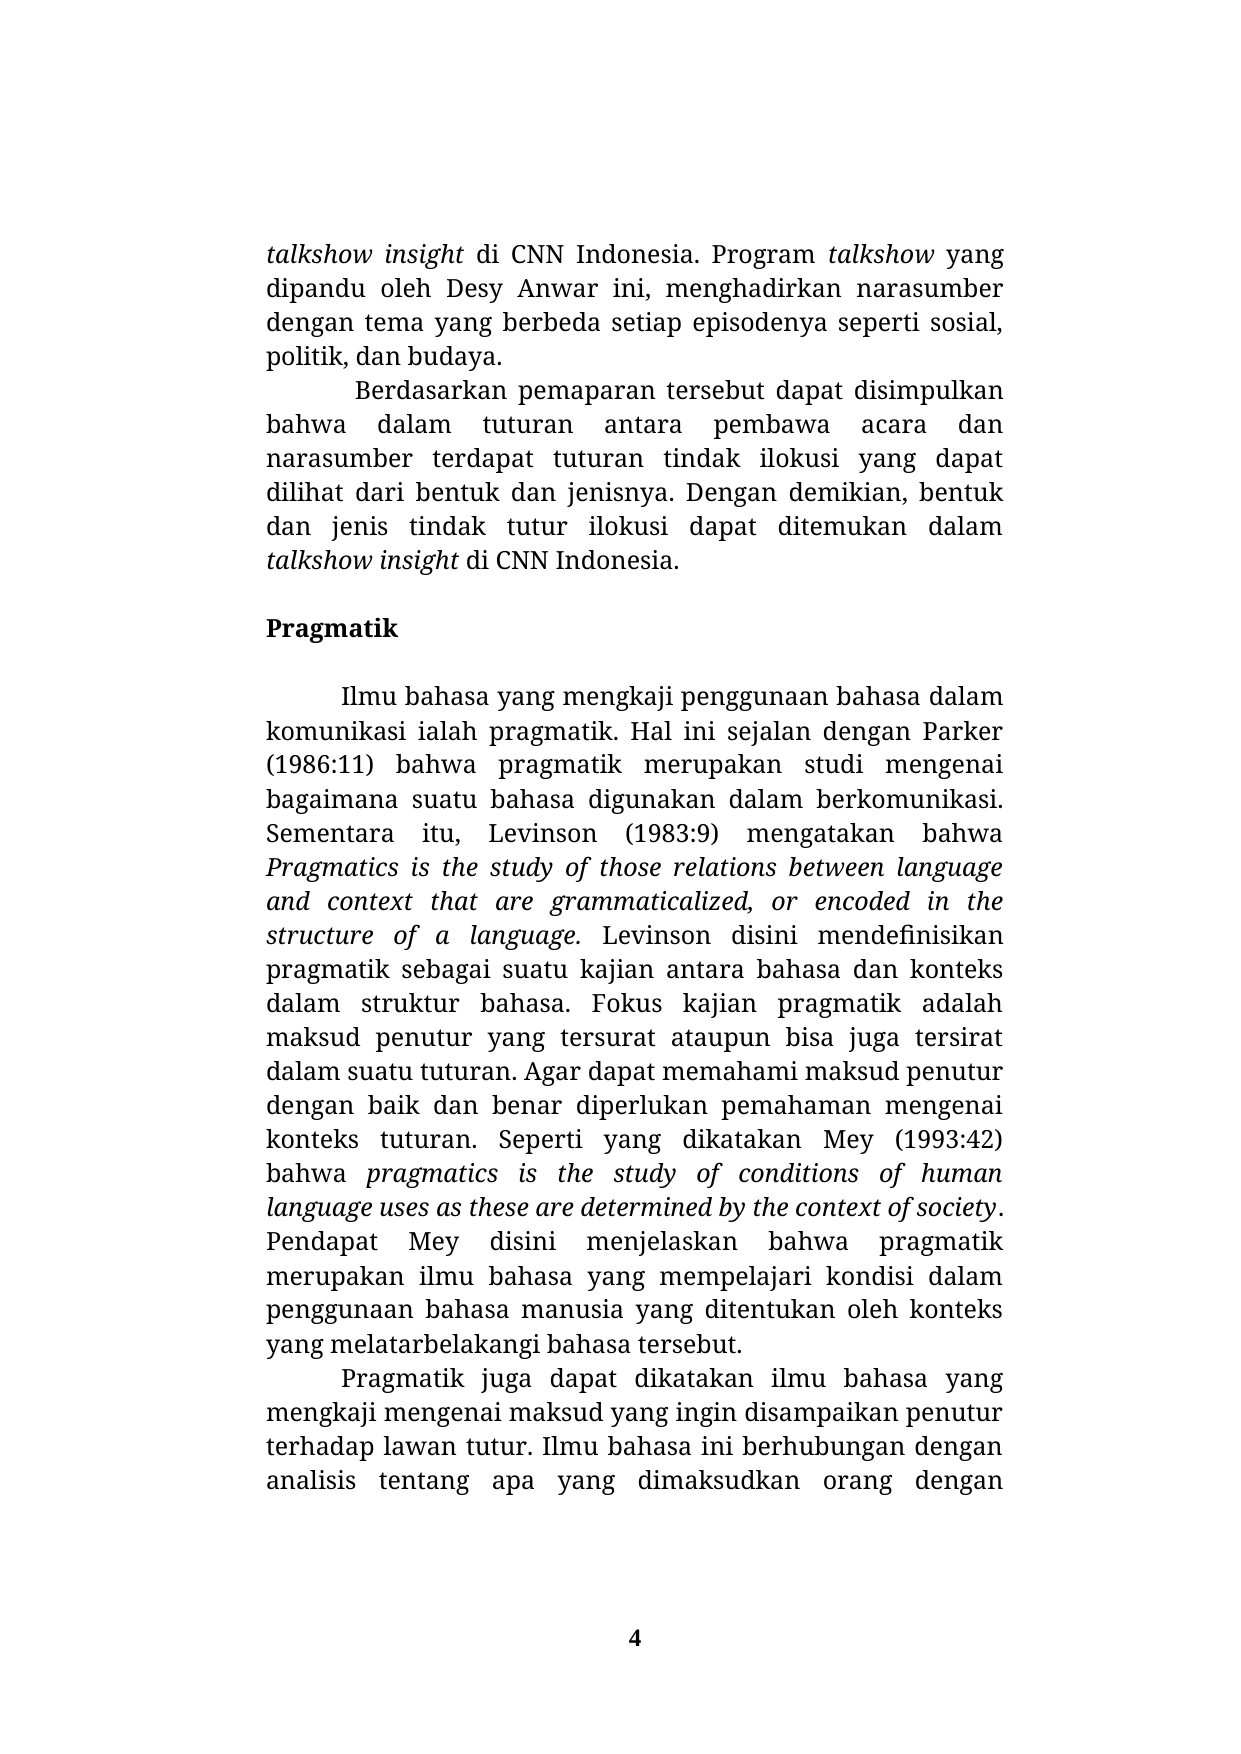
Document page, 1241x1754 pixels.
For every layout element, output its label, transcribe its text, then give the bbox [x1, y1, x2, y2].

text Berdasarkan pemaparan tersebut dapat disimpulkan bahwa dalam tuturan antara pembawa acara dan narasumber terdapat tuturan tindak ilokusi yang dapat dilihat dari bentuk dan jenisnya. Dengan demikian, bentuk dan jenis tindak tutur ilokusi dapat ditemukan dalam talkshow insight di CNN Indonesia. [266, 372, 1004, 577]
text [266, 236, 1004, 372]
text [266, 1360, 1004, 1497]
text Pragmatik [266, 611, 1004, 645]
text Ilmu bahasa yang mengkaji penggunaan bahasa dalam komunikasi ialah pragmatik. Hal ini sejalan dengan Parker (1986:11) bahwa pragmatik merupakan studi mengenai bagaimana suatu bahasa digunakan dalam berkomunikasi. Sementara itu, Levinson (1983:9) mengatakan bahwa Pragmatics is the study of those relations between language and context that are grammaticalized, or encoded in the structure of a language. Levinson disini mendefinisikan pragmatik sebagai suatu kajian antara bahasa dan konteks dalam struktur bahasa. Fokus kajian pragmatik adalah maksud penutur yang tersurat ataupun bisa juga tersirat dalam suatu tuturan. Agar dapat memahami maksud penutur dengan baik dan benar diperlukan pemahaman mengenai konteks tuturan. Seperti yang dikatakan Mey (1993:42) bahwa pragmatics is the study of conditions of human language uses as these are determined by the context of society. Pendapat Mey disini menjelaskan bahwa pragmatik merupakan ilmu bahasa yang mempelajari kondisi dalam penggunaan bahasa manusia yang ditentukan oleh konteks yang melatarbelakangi bahasa tersebut. [266, 679, 1004, 1360]
